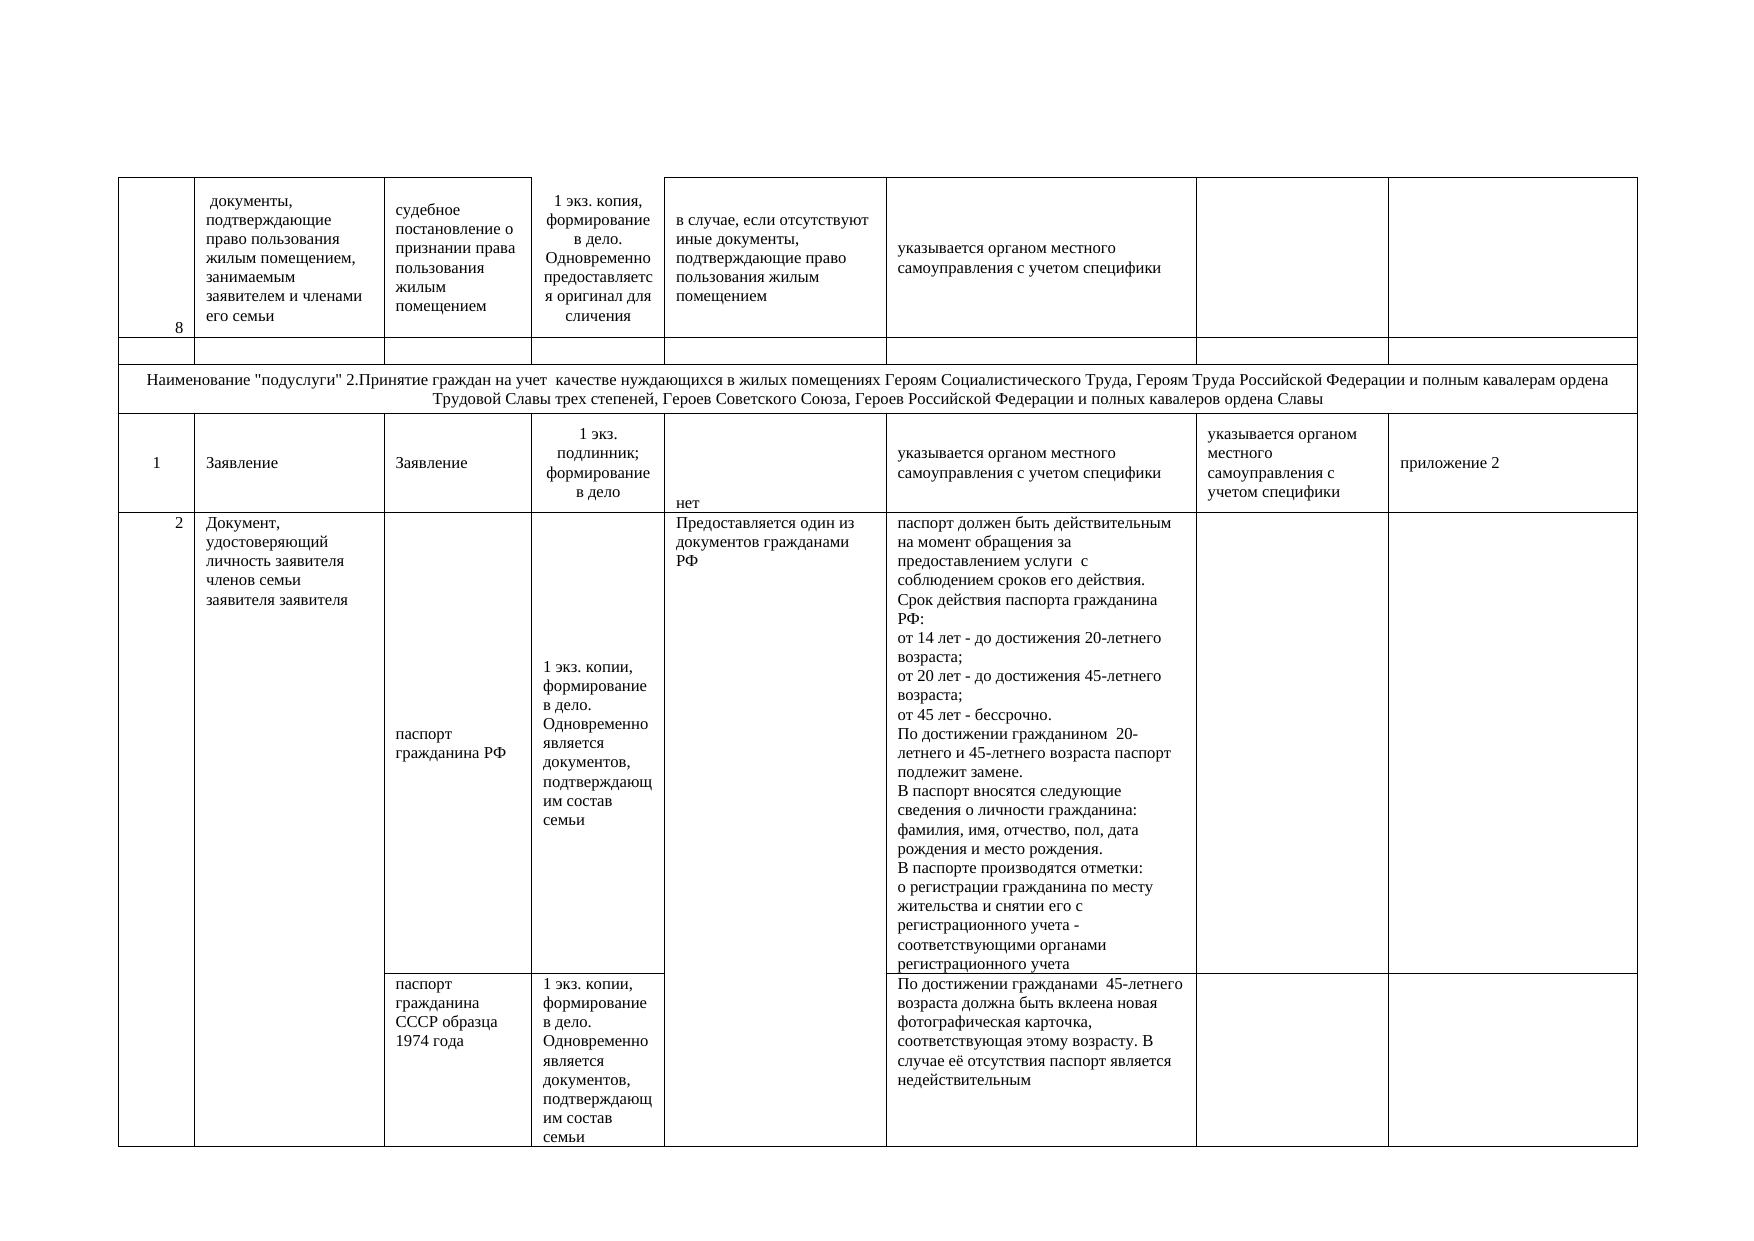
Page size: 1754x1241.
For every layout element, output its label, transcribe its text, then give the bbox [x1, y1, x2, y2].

table_cell паспорт должен быть действительным на момент обращения за предоставлением услуги с соблюдением сроков его действия. Срок действия паспорта гражданина РФ: от 14 лет - до достижения 20-летнего возраста; от 20 лет - до достижения 45-летнего возраста; от 45 лет - бессрочно. По достижении гражданином 20-летнего и 45-летнего возраста паспорт подлежит замене. В паспорт вносятся следующие сведения о личности гражданина: фамилия, имя, отчество, пол, дата рождения и место рождения. В паспорте производятся отметки: о регистрации гражданина по месту жительства и снятии его с регистрационного учета - соответствующими органами регистрационного учета [887, 513, 1196, 973]
table_cell судебное постановление о признании права пользования жилым помещением [385, 178, 531, 337]
table_cell приложение 2 [1389, 414, 1637, 512]
table_cell [1389, 974, 1637, 1146]
table_cell [1197, 974, 1388, 1146]
table_cell документы, подтверждающие право пользования жилым помещением, занимаемым заявителем и членами его семьи [195, 178, 384, 337]
table_cell указывается органом местного самоуправления с учетом специфики [887, 414, 1196, 512]
table_cell Заявление [195, 414, 384, 512]
table_cell Предоставляется один из документов гражданами РФ [665, 513, 886, 1146]
table_cell нет [665, 414, 886, 512]
table_cell 1 экз. подлинник; формирование в дело [532, 414, 664, 512]
table_cell указывается органом местного самоуправления с учетом специфики [887, 178, 1196, 337]
table_cell паспорт гражданина СССР образца 1974 года [385, 974, 531, 1146]
table_cell [1197, 338, 1388, 364]
table_cell 1 экз. копии, формирование в дело. Одновременно является документов, подтверждающим состав семьи [532, 974, 664, 1146]
table_cell [1197, 178, 1388, 337]
table_cell Наименование "подуслуги" 2.Принятие граждан на учет качестве нуждающихся в жилых помещениях Героям Социалистического Труда, Героям Труда Российской Федерации и полным кавалерам ордена Трудовой Славы трех степеней, Героев Советского Союза, Героев Российской Федерации и полных кавалеров ордена Славы [119, 365, 1637, 412]
table_cell [665, 338, 886, 364]
table_cell паспорт гражданина РФ [385, 513, 531, 973]
table_cell [1197, 513, 1388, 973]
table_cell По достижении гражданами 45-летнего возраста должна быть вклеена новая фотографическая карточка, соответствующая этому возрасту. В случае её отсутствия паспорт является недействительным [887, 974, 1196, 1146]
table_cell 2 [119, 513, 194, 1146]
table_cell указывается органом местного самоуправления с учетом специфики [1197, 414, 1388, 512]
table_cell 1 [119, 414, 194, 512]
table_cell Заявление [385, 414, 531, 512]
table_cell Документ, удостоверяющий личность заявителя членов семьи заявителя заявителя [195, 513, 384, 1146]
table_cell 8 [119, 178, 194, 337]
table_cell [119, 338, 194, 364]
table_cell 1 экз. копия, формирование в дело. Одновременно предоставляется оригинал для сличения [532, 177, 664, 337]
table_cell [385, 338, 531, 364]
table_cell 1 экз. копии, формирование в дело. Одновременно является документов, подтверждающим состав семьи [532, 513, 664, 973]
table_cell в случае, если отсутствуют иные документы, подтверждающие право пользования жилым помещением [665, 178, 886, 337]
table_cell [1389, 513, 1637, 973]
table_cell [1389, 338, 1637, 364]
table_cell [195, 338, 384, 364]
table_cell [1389, 178, 1637, 337]
table_cell [887, 338, 1196, 364]
table_cell [532, 338, 664, 364]
